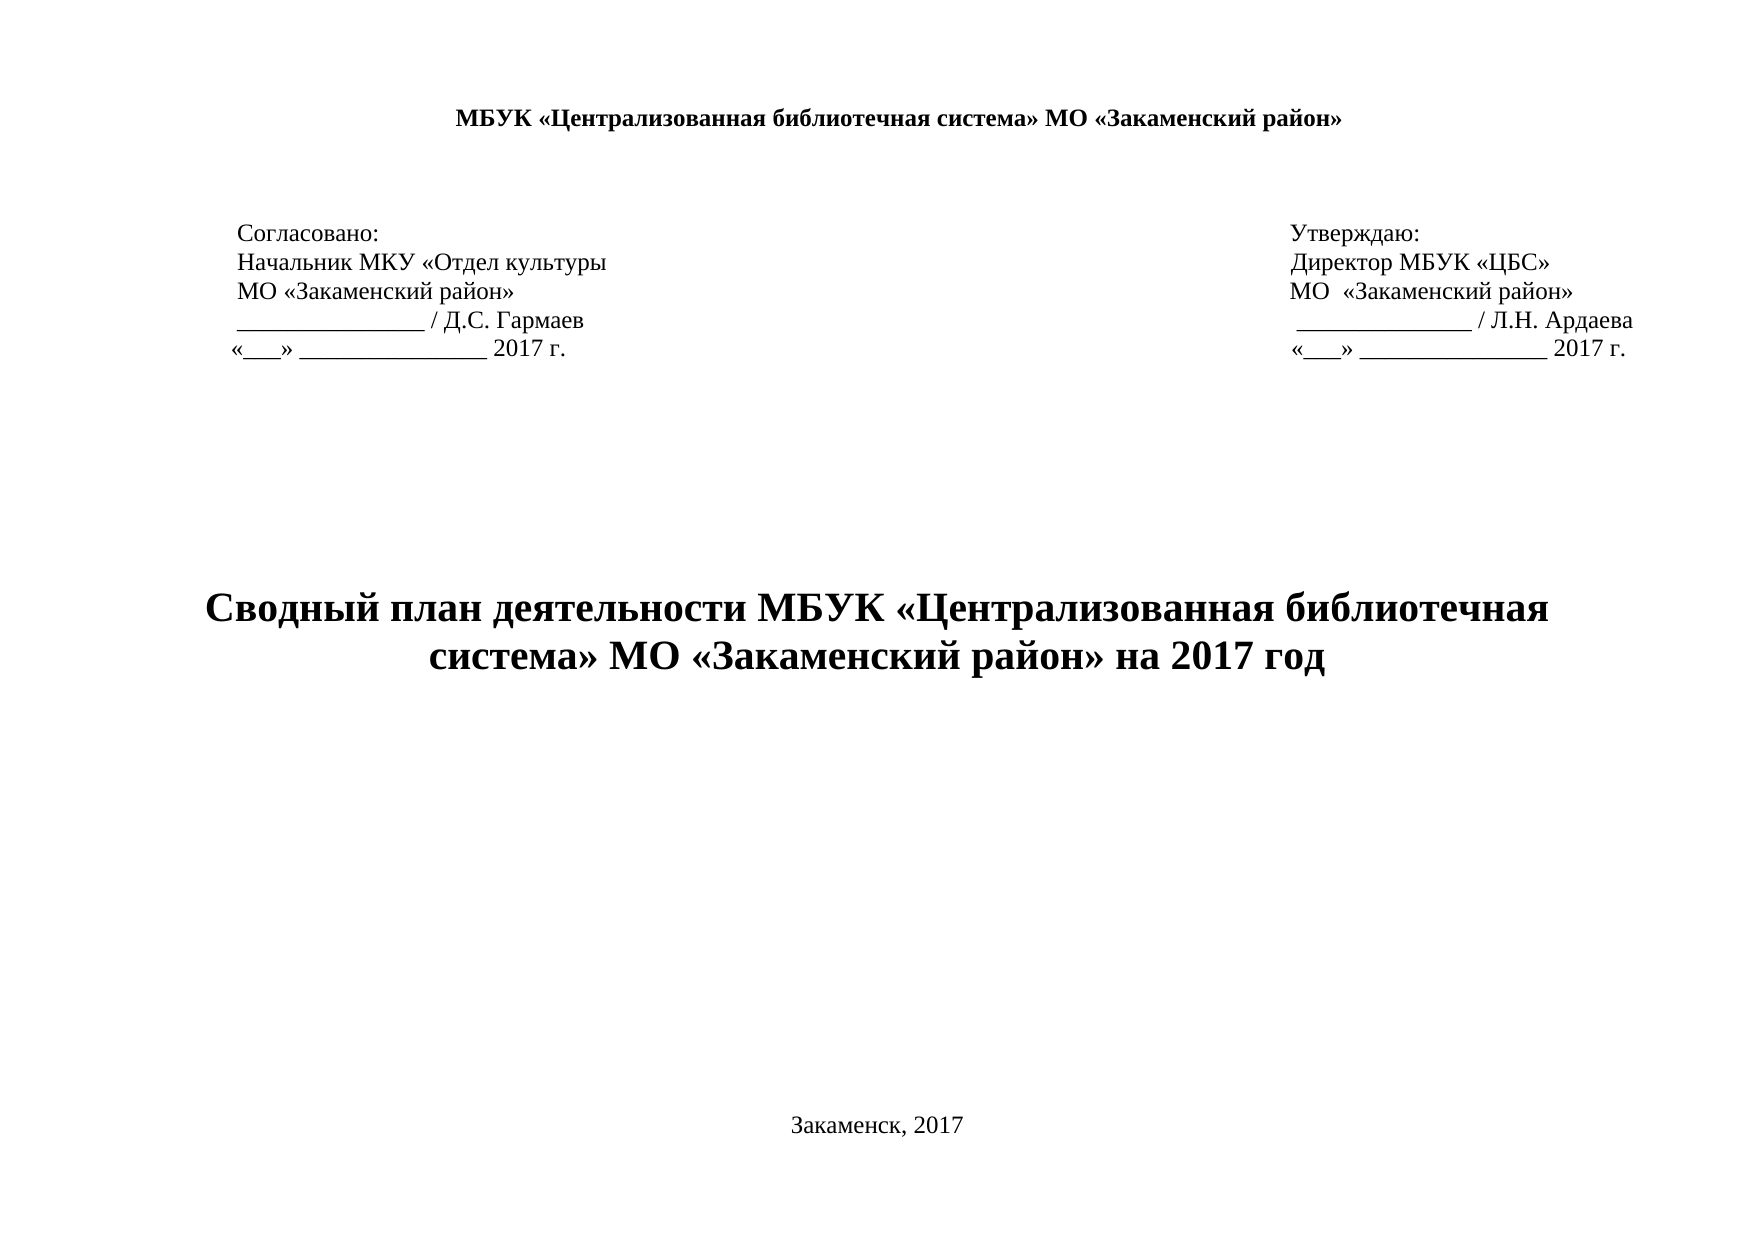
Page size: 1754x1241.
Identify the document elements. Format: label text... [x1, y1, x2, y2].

text МБУК «Централизованная библиотечная система» МО «Закаменский район» [118, 103, 1636, 132]
text Начальник МКУ «Отдел культуры Директор МБУК «ЦБС» [118, 247, 1636, 276]
text Согласовано: Утверждаю: [118, 218, 1636, 247]
text МО «Закаменский район» МО «Закаменский район» [118, 276, 1636, 305]
text _______________ / Д.С. Гармаев ______________ / Л.Н. Ардаева [118, 305, 1636, 333]
text Сводный план деятельности МБУК «Централизованная библиотечная система» МО «Закаменский район» на 2017 год [118, 583, 1636, 678]
text «___» _______________ 2017 г. «___» _______________ 2017 г. [118, 333, 1636, 362]
text Закаменск, 2017 [118, 1110, 1636, 1138]
